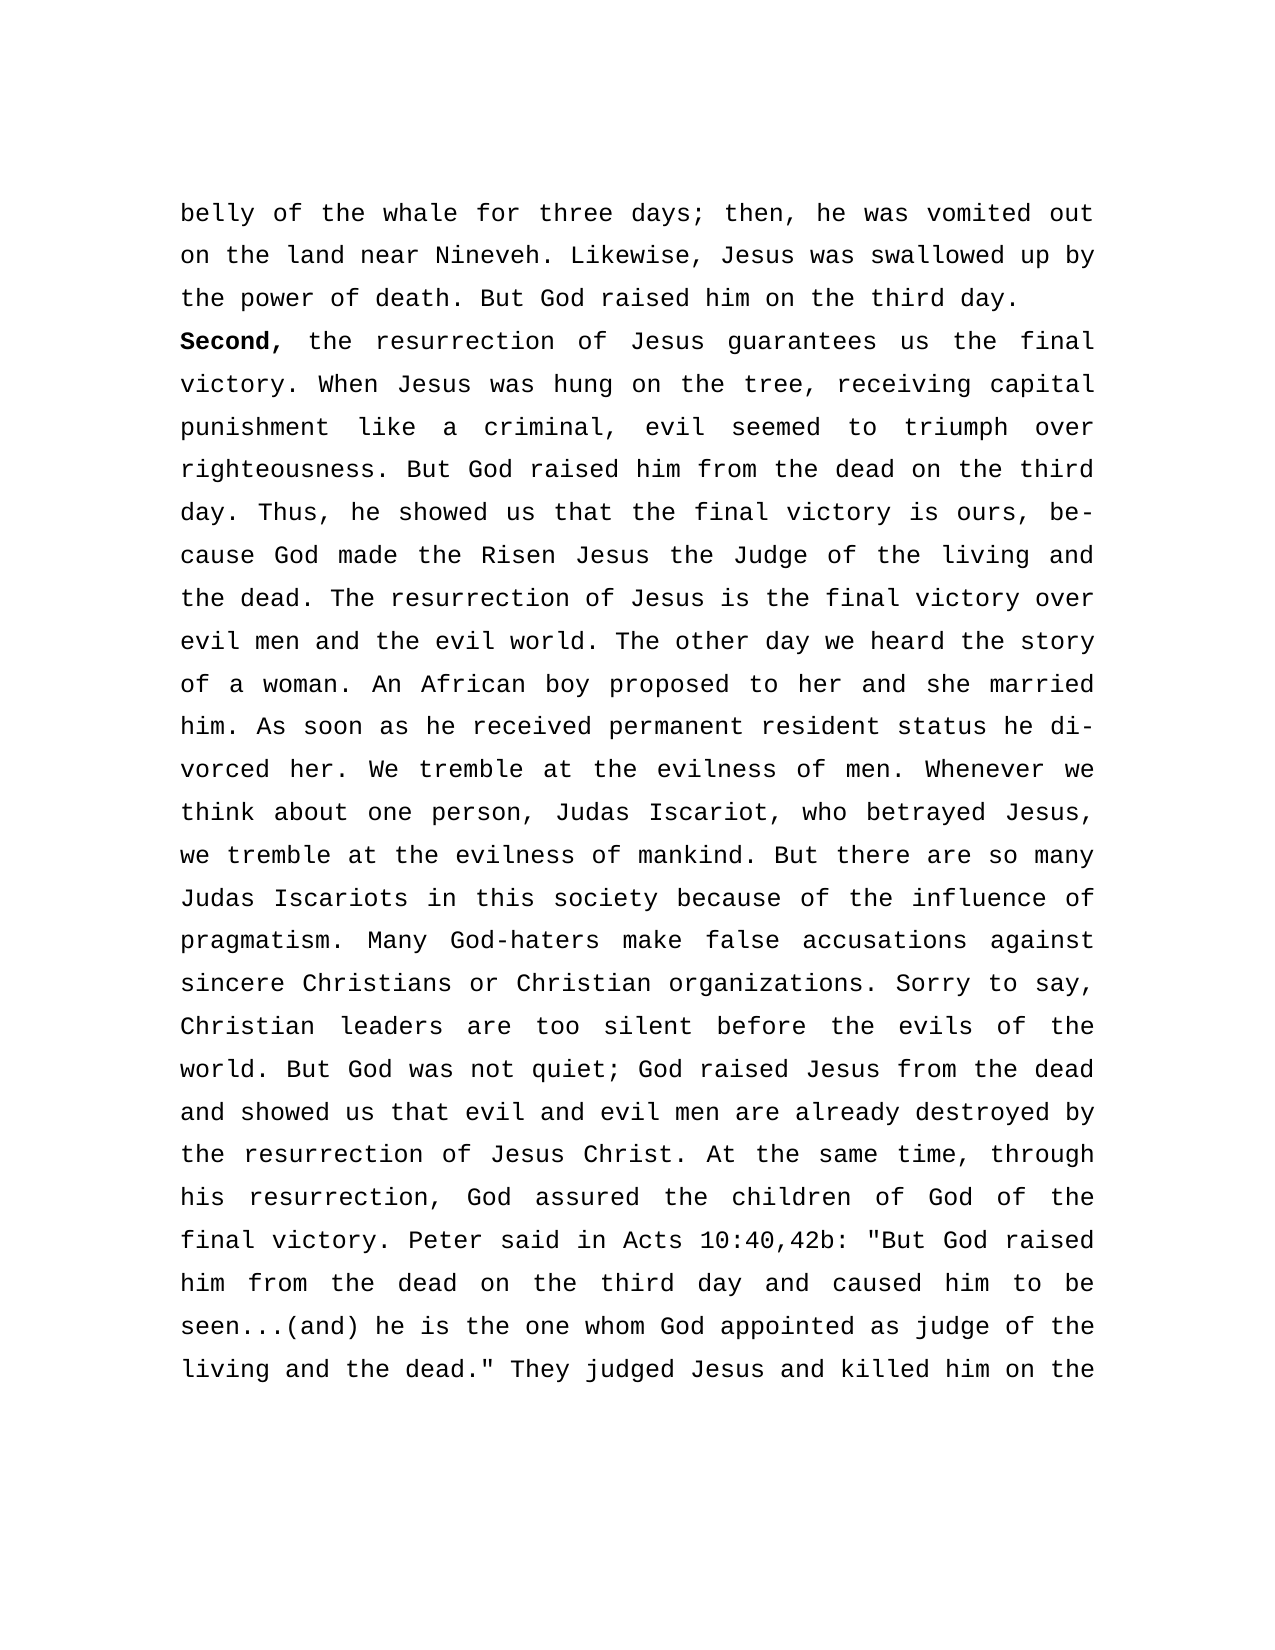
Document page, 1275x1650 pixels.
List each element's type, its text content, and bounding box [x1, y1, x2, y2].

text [180, 200, 1095, 314]
